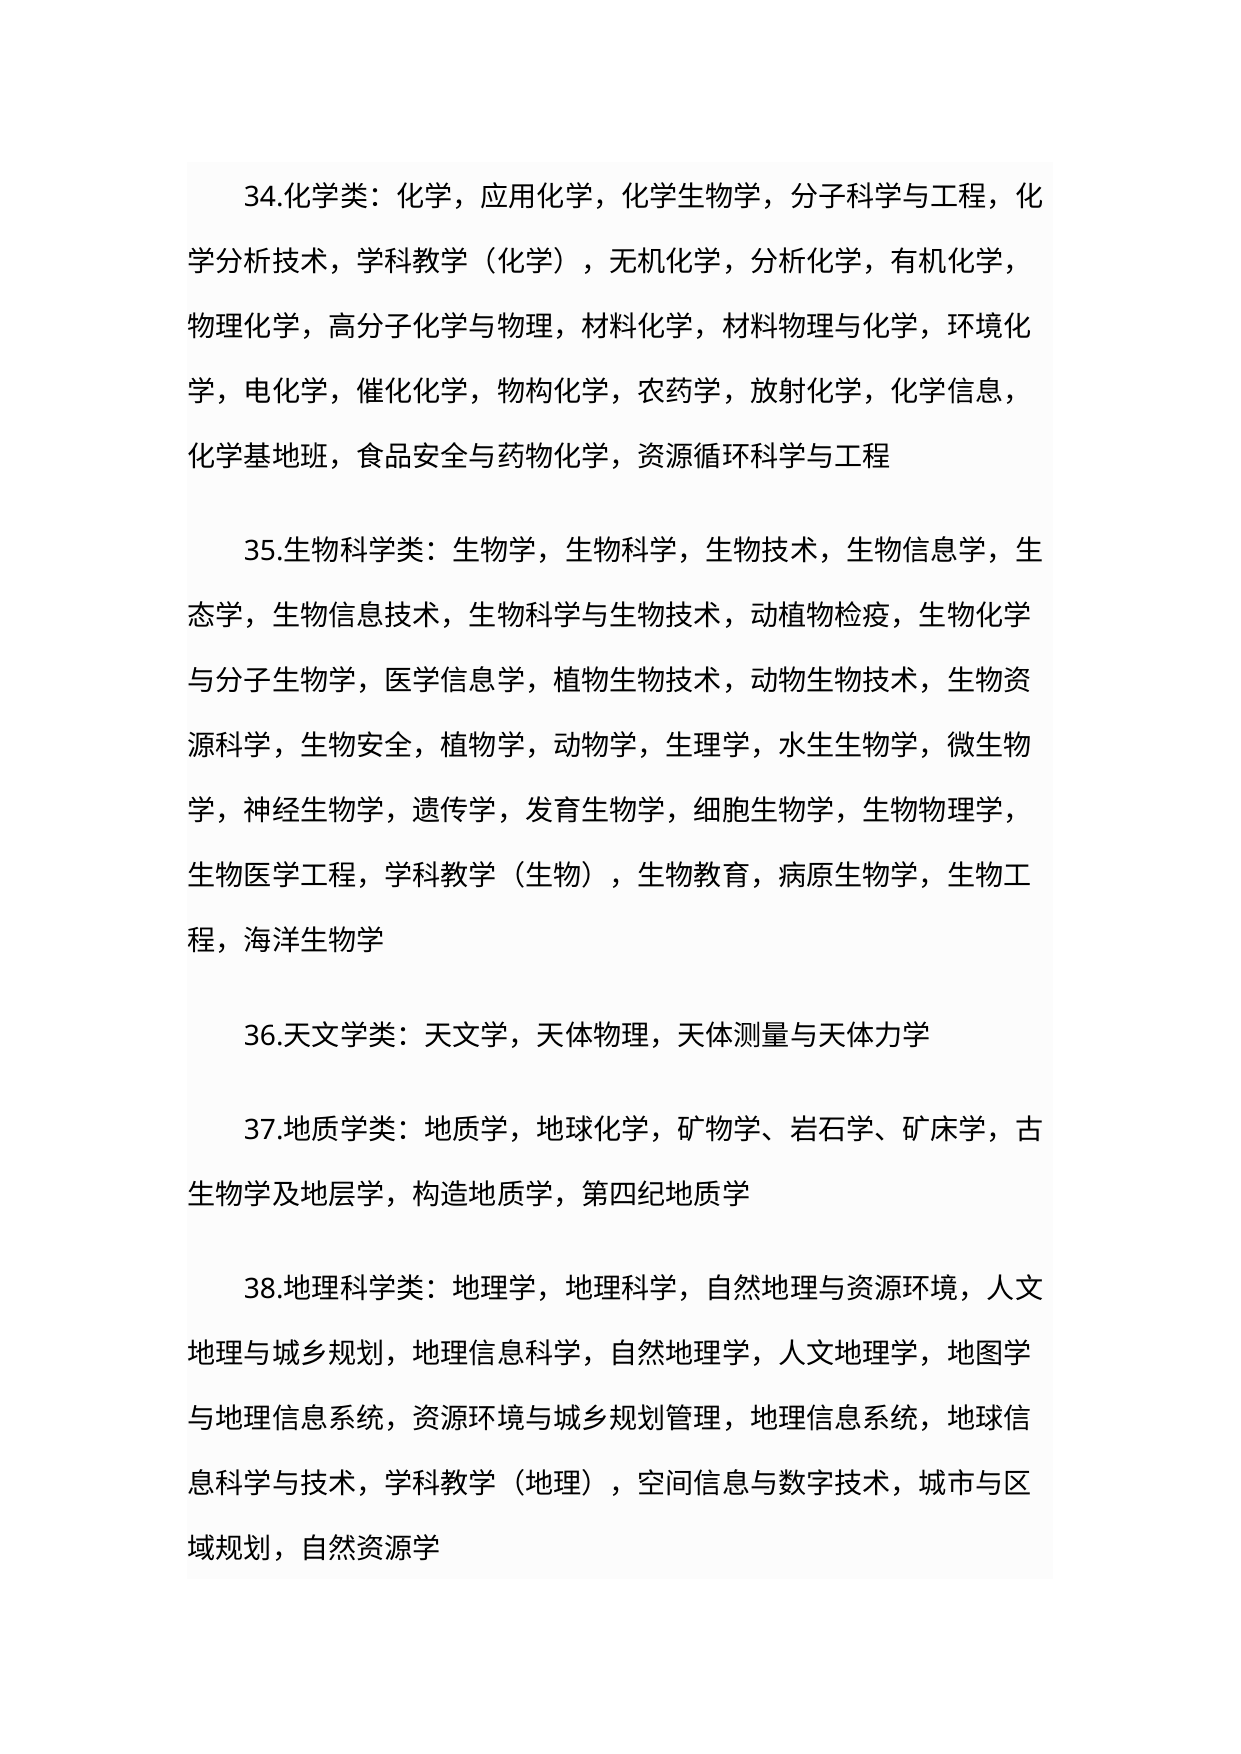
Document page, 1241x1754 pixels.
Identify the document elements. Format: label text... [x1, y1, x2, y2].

text 36.天文学类：天文学，天体物理，天体测量与天体力学 [187, 1000, 1053, 1065]
text 35.生物科学类：生物学，生物科学，生物技术，生物信息学，生态学，生物信息技术，生物科学与生物技术，动植物检疫，生物化学与分子生物学，医学信息学，植物生物技术，动物生物技术，生物资源科学，生物安全，植物学，动物学，生理学，水生生物学，微生物学，神经生物学，遗传学，发育生物学，细胞生物学，生物物理学，生物医学工程，学科教学（生物），生物教育，病原生物学，生物工程，海洋生物学 [187, 516, 1053, 971]
text 37.地质学类：地质学，地球化学，矿物学、岩石学、矿床学，古生物学及地层学，构造地质学，第四纪地质学 [187, 1094, 1053, 1224]
text 38.地理科学类：地理学，地理科学，自然地理与资源环境，人文地理与城乡规划，地理信息科学，自然地理学，人文地理学，地图学与地理信息系统，资源环境与城乡规划管理，地理信息系统，地球信息科学与技术，学科教学（地理），空间信息与数字技术，城市与区域规划，自然资源学 [187, 1254, 1053, 1579]
text 34.化学类：化学，应用化学，化学生物学，分子科学与工程，化学分析技术，学科教学（化学），无机化学，分析化学，有机化学，物理化学，高分子化学与物理，材料化学，材料物理与化学，环境化学，电化学，催化化学，物构化学，农药学，放射化学，化学信息，化学基地班，食品安全与药物化学，资源循环科学与工程 [187, 162, 1053, 487]
